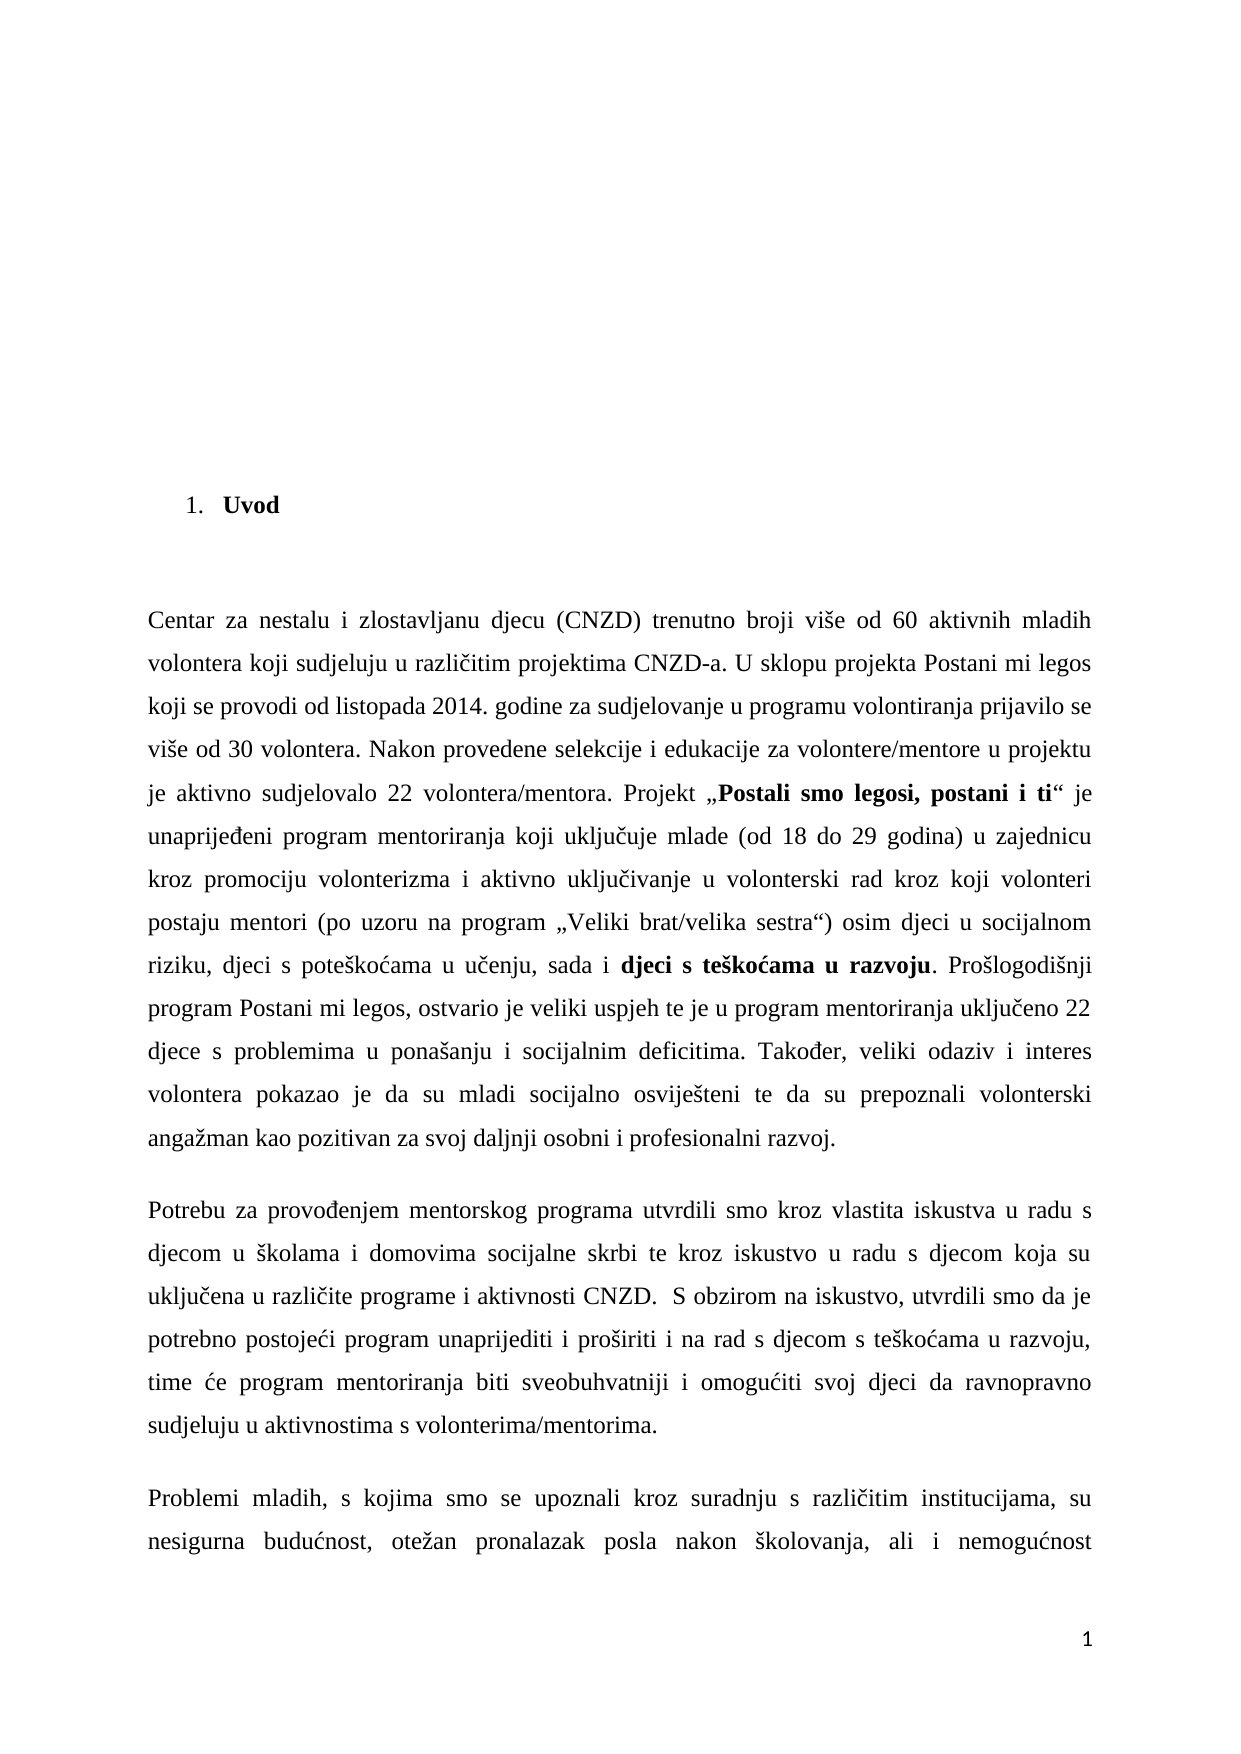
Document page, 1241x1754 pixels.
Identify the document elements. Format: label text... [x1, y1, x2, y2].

text Potrebu za provođenjem mentorskog programa utvrdili smo kroz vlastita iskustva u radu s djecom u školama i domovima socijalne skrbi te kroz iskustvo u radu s djecom koja su uključena u različite programe i aktivnosti CNZD. S obzirom na iskustvo, utvrdili smo da je potrebno postojeći program unaprijediti i proširiti i na rad s djecom s teškoćama u razvoju, time će program mentoriranja biti sveobuhvatniji i omogućiti svoj djeci da ravnopravno sudjeluju u aktivnostima s volonterima/mentorima. [148, 1195, 1093, 1439]
text Centar za nestalu i zlostavljanu djecu (CNZD) trenutno broji više od 60 aktivnih mladih volontera koji sudjeluju u različitim projektima CNZD-a. U sklopu projekta Postani mi legos koji se provodi od listopada 2014. godine za sudjelovanje u programu volontiranja prijavilo se više od 30 volontera. Nakon provedene selekcije i edukacije za volontere/mentore u projektu je aktivno sudjelovalo 22 volontera/mentora. Projekt „Postali smo legosi, postani i ti“ je unaprijeđeni program mentoriranja koji uključuje mlade (od 18 do 29 godina) u zajednicu kroz promociju volonterizma i aktivno uključivanje u volonterski rad kroz koji volonteri postaju mentori (po uzoru na program „Veliki brat/velika sestra“) osim djeci u socijalnom riziku, djeci s poteškoćama u učenju, sada i djeci s teškoćama u razvoju. Prošlogodišnji program Postani mi legos, ostvario je veliki uspjeh te je u program mentoriranja uključeno 22 djece s problemima u ponašanju i socijalnim deficitima. Također, veliki odaziv i interes volontera pokazao je da su mladi socijalno osviješteni te da su prepoznali volonterski angažman kao pozitivan za svoj daljnji osobni i profesionalni razvoj. [148, 605, 1093, 1151]
list Uvod [185, 490, 1093, 518]
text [148, 1483, 1093, 1555]
